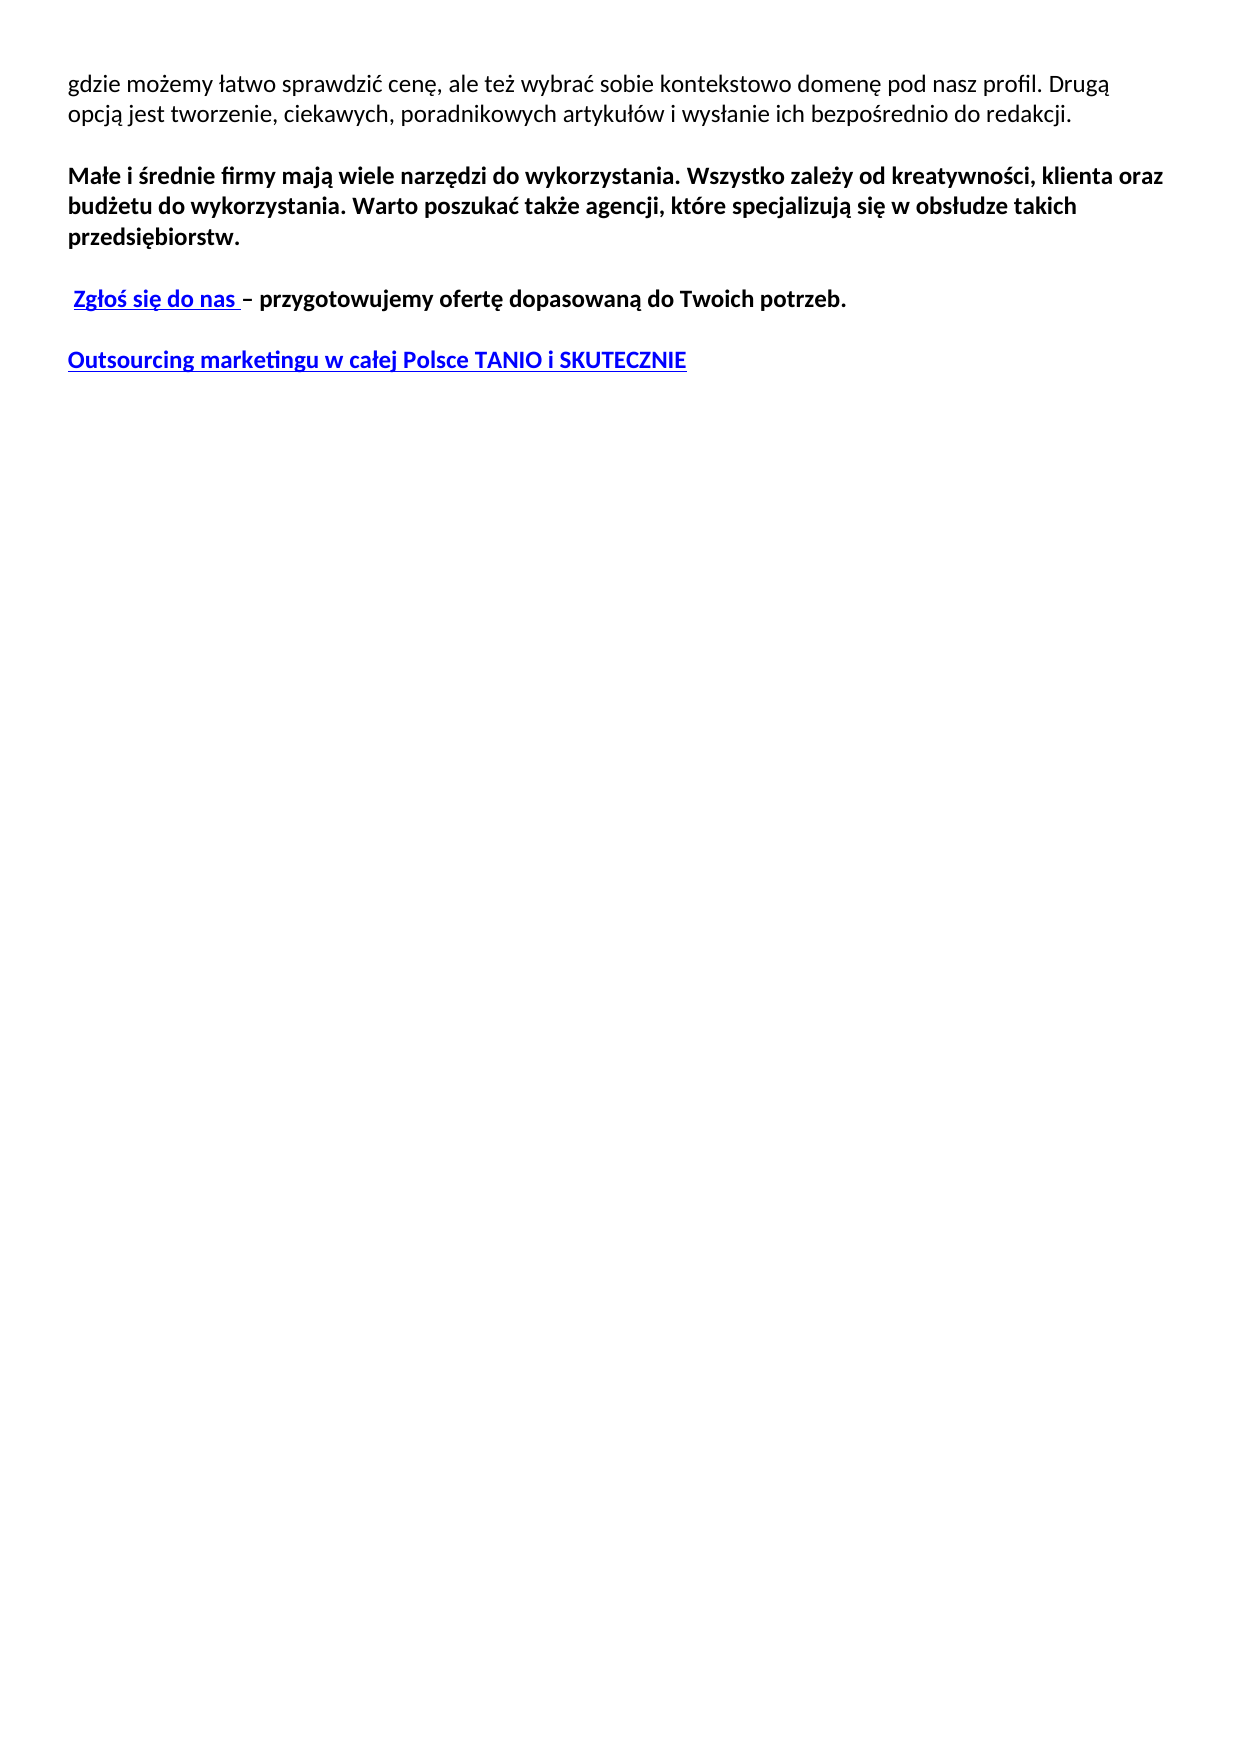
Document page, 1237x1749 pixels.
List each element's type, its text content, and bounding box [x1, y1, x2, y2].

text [68, 68, 1169, 129]
text Małe i średnie firmy mają wiele narzędzi do wykorzystania. Wszystko zależy od kreatywności, klienta oraz budżetu do wykorzystania. Warto poszukać także agencji, które specjalizują się w obsłudze takich przedsiębiorstw. [68, 160, 1169, 252]
text Outsourcing marketingu w całej Polsce TANIO i SKUTECZNIE [68, 344, 1169, 375]
text Zgłoś się do nas – przygotowujemy ofertę dopasowaną do Twoich potrzeb. [68, 283, 1169, 313]
